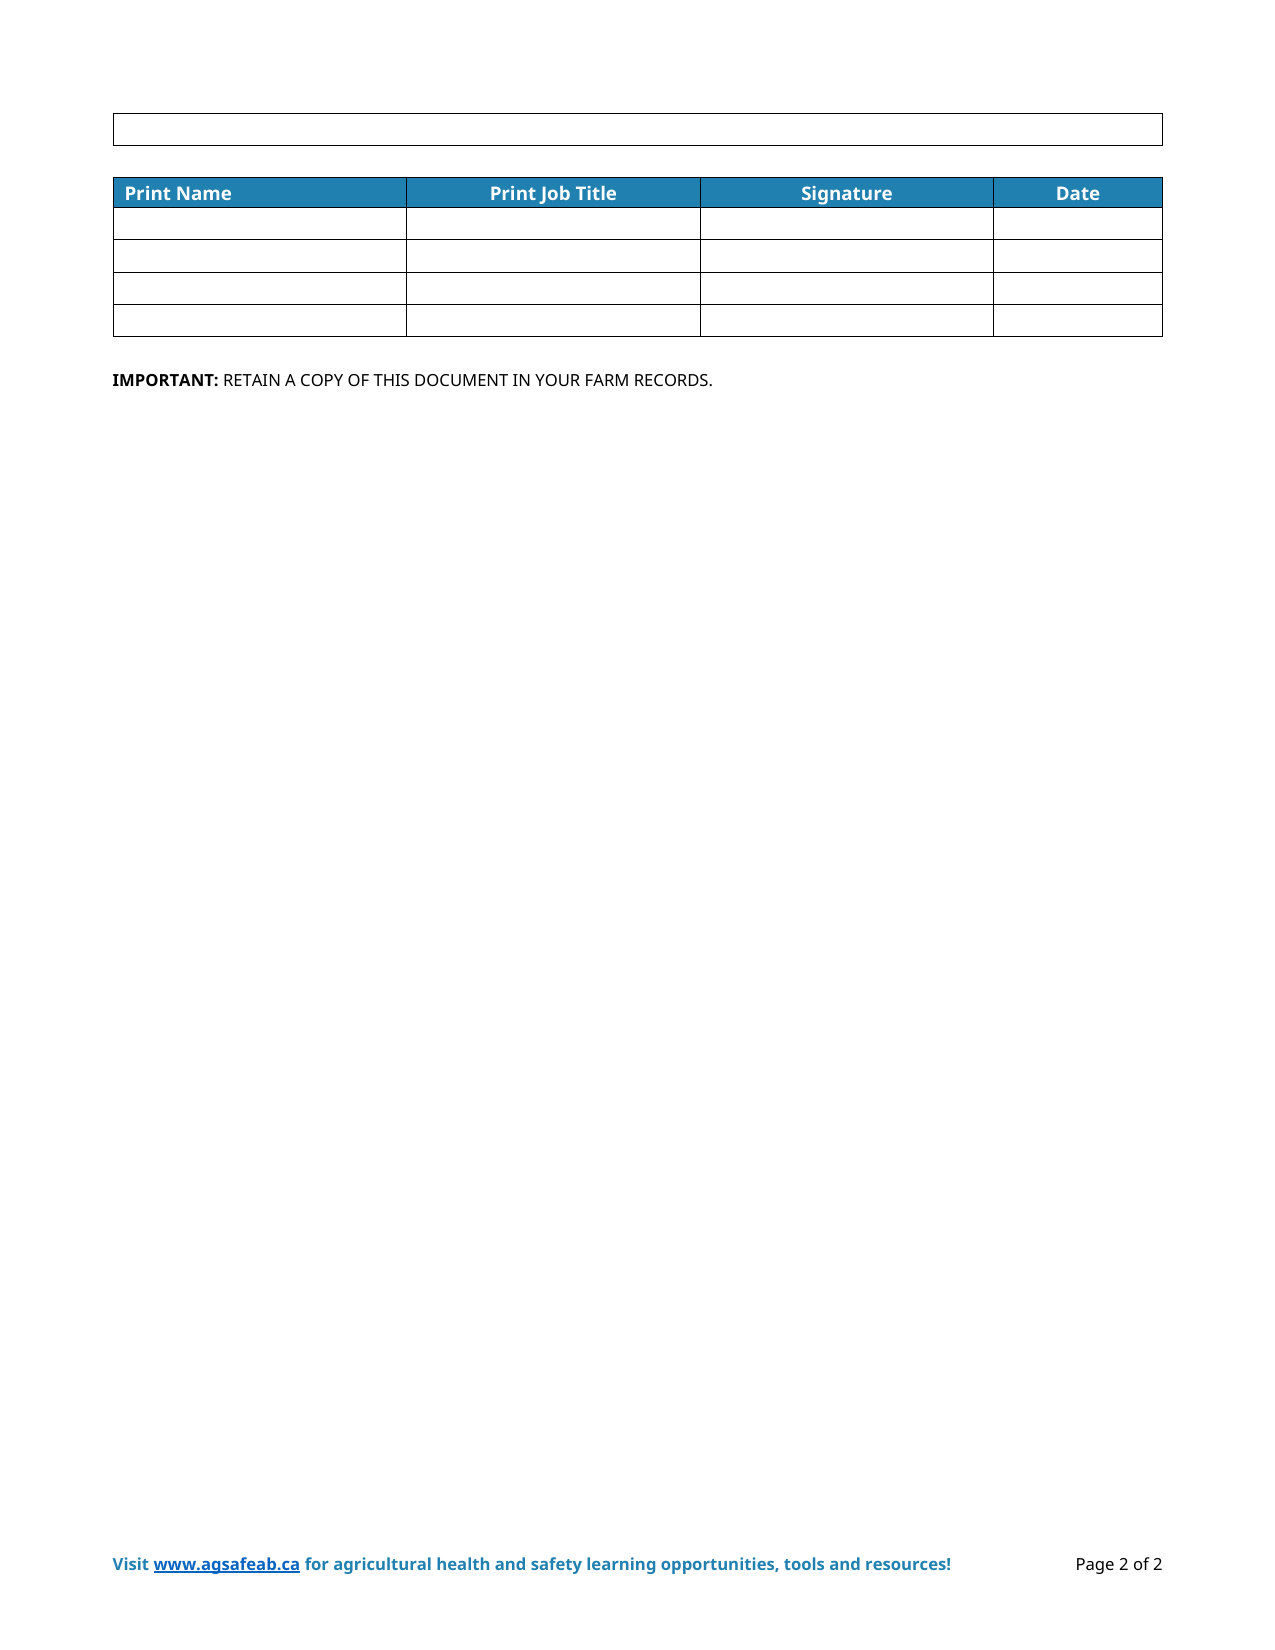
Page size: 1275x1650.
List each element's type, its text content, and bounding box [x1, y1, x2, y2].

table_cell [407, 240, 700, 272]
table_cell [114, 208, 406, 239]
table_cell [994, 240, 1162, 272]
table_cell [994, 305, 1162, 336]
table_cell [701, 240, 993, 272]
table_header Signature [701, 178, 993, 207]
table_cell [701, 273, 993, 304]
table_cell [407, 208, 700, 239]
table_cell [114, 273, 406, 304]
table_header Print Name [114, 178, 406, 207]
table_cell [407, 305, 700, 336]
table_header Date [994, 178, 1162, 207]
table_cell [114, 114, 1162, 145]
table_cell [114, 240, 406, 272]
table_cell [701, 305, 993, 336]
table_cell [114, 305, 406, 336]
table_cell [994, 273, 1162, 304]
table_cell [701, 208, 993, 239]
table_cell [407, 273, 700, 304]
table_header Print Job Title [407, 178, 700, 207]
text Important: Retain a copy of this document in your farm records. [112, 368, 1162, 391]
table_cell [994, 208, 1162, 239]
